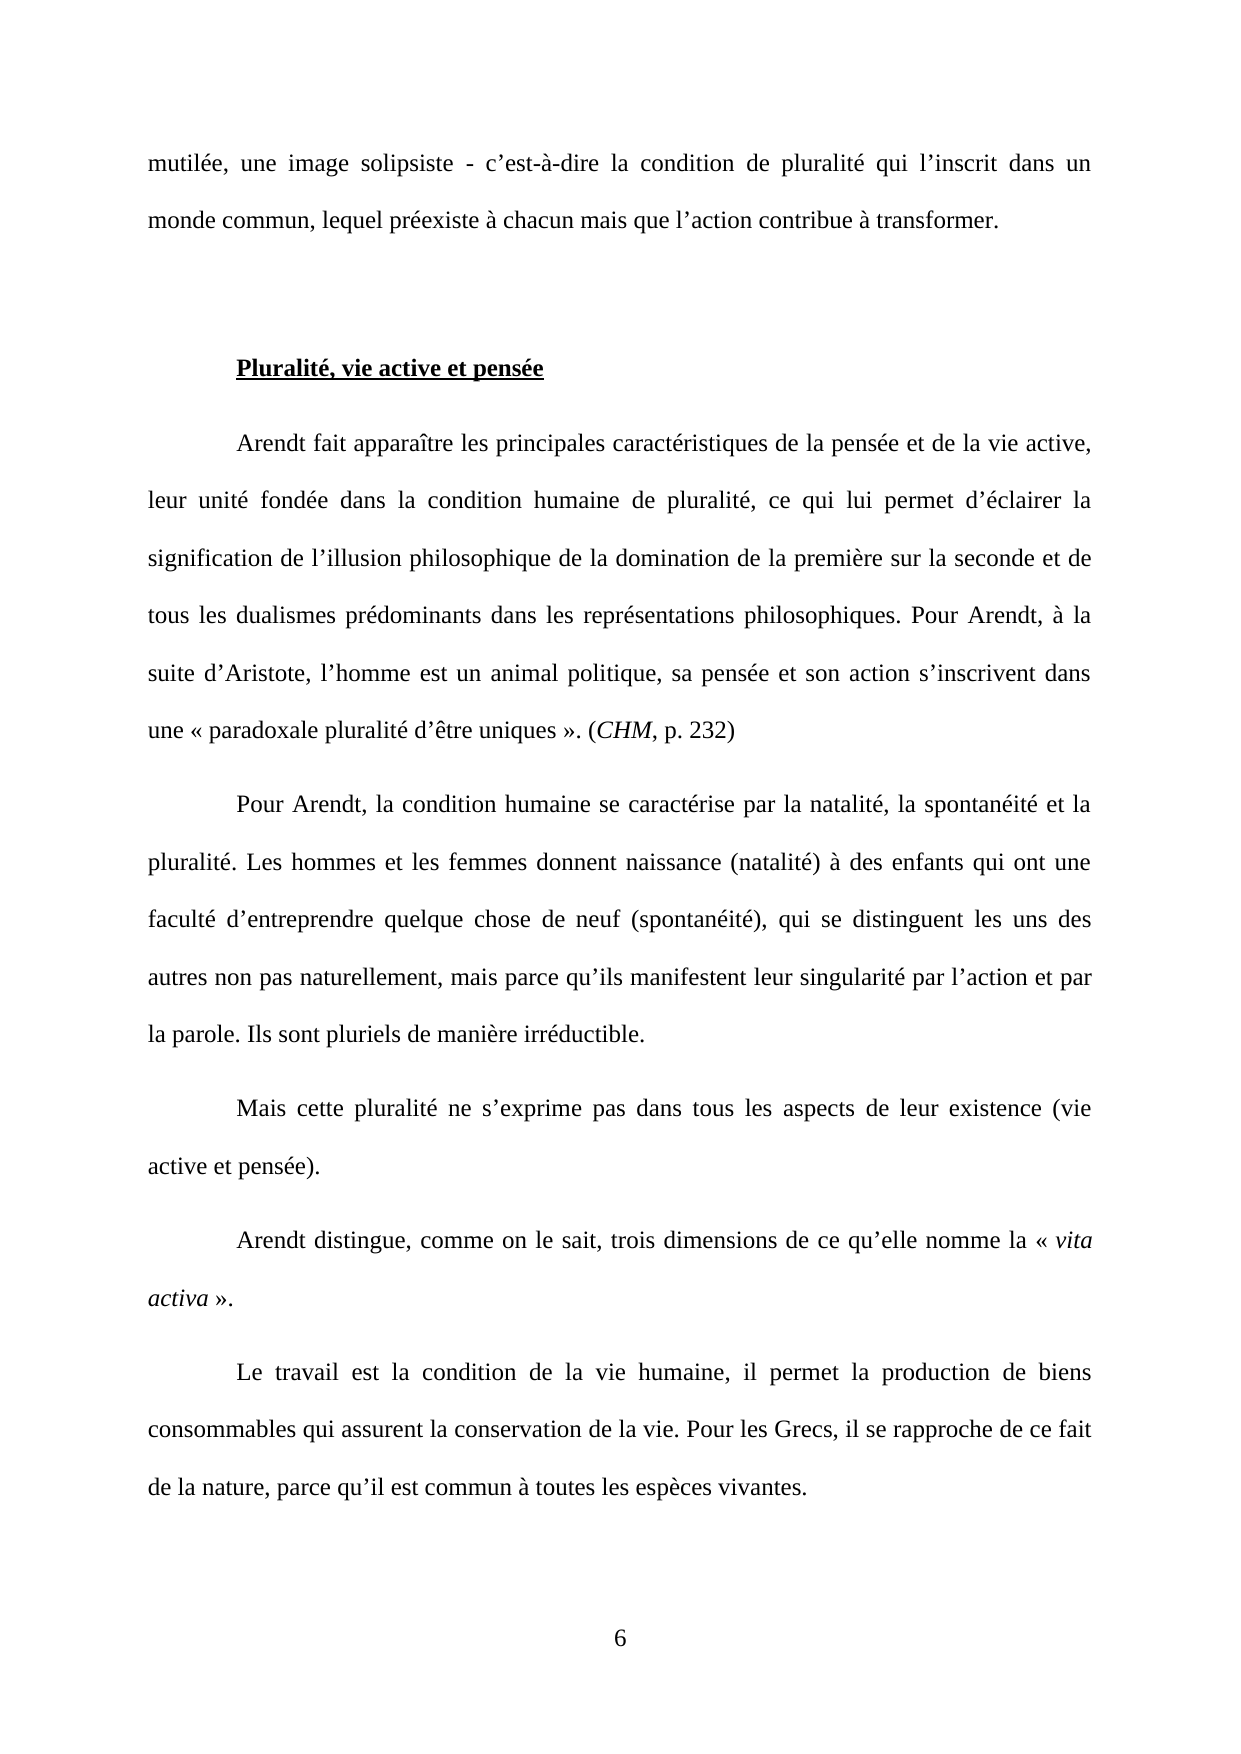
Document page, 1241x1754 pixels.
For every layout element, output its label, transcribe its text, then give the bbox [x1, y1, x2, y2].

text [148, 148, 1093, 234]
text Pluralité, vie active et pensée [148, 353, 1093, 382]
text Le travail est la condition de la vie humaine, il permet la production de biens consommables qui assurent la conservation de la vie. Pour les Grecs, il se rapproche de ce fait de la nature, parce qu’il est commun à toutes les espèces vivantes. [148, 1357, 1093, 1501]
text Mais cette pluralité ne s’exprime pas dans tous les aspects de leur existence (vie active et pensée). [148, 1093, 1093, 1180]
text Pour Arendt, la condition humaine se caractérise par la natalité, la spontanéité et la pluralité. Les hommes et les femmes donnent naissance (natalité) à des enfants qui ont une faculté d’entreprendre quelque chose de neuf (spontanéité), qui se distinguent les uns des autres non pas naturellement, mais parce qu’ils manifestent leur singularité par l’action et par la parole. Ils sont pluriels de manière irréductible. [148, 789, 1093, 1048]
text Arendt distingue, comme on le sait, trois dimensions de ce qu’elle nomme la « vita activa ». [148, 1225, 1093, 1311]
text Arendt fait apparaître les principales caractéristiques de la pensée et de la vie active, leur unité fondée dans la condition humaine de pluralité, ce qui lui permet d’éclairer la signification de l’illusion philosophique de la domination de la première sur la seconde et de tous les dualismes prédominants dans les représentations philosophiques. Pour Arendt, à la suite d’Aristote, l’homme est un animal politique, sa pensée et son action s’inscrivent dans une « paradoxale pluralité d’être uniques ». (CHM, p. 232) [148, 428, 1093, 744]
